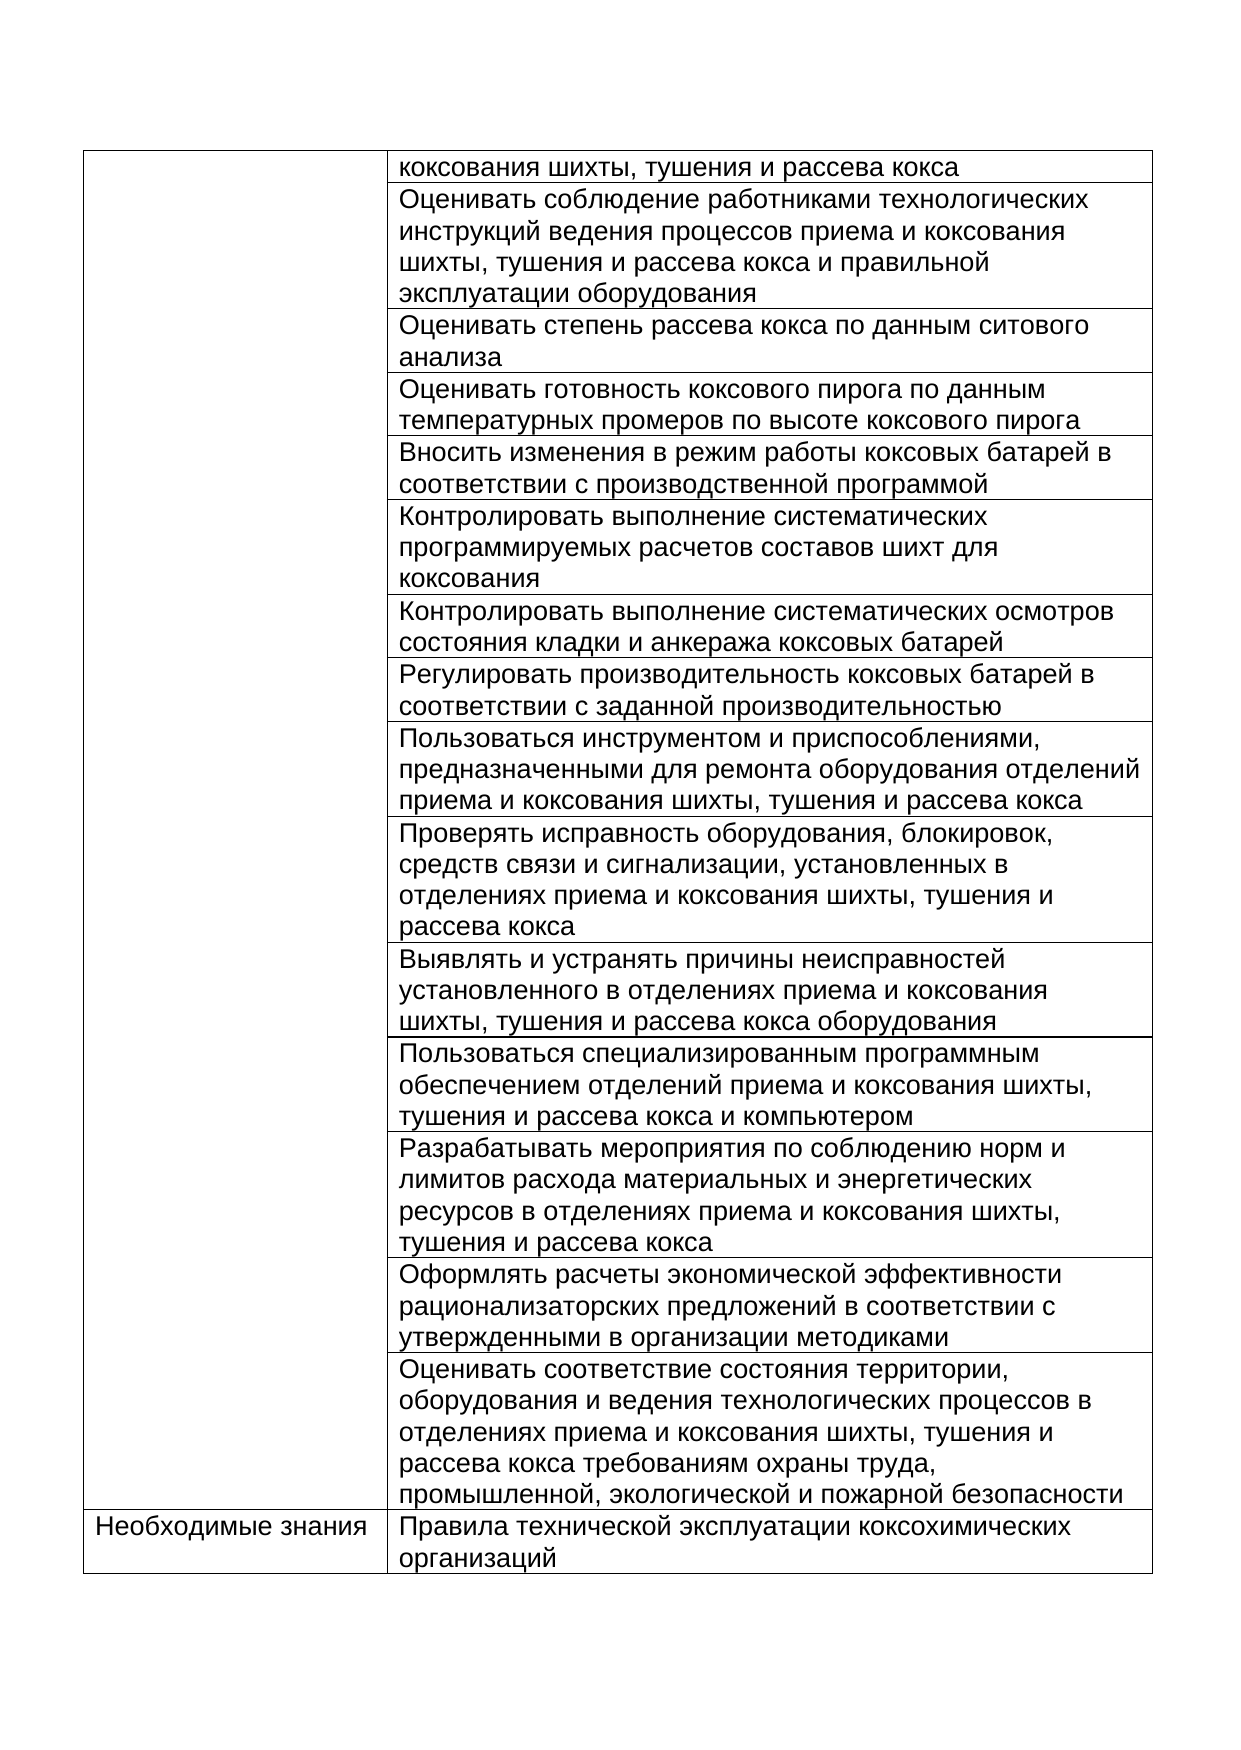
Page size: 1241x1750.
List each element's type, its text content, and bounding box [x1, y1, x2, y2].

table_cell Пользоваться инструментом и приспособлениями, предназначенными для ремонта оборудования отделений приема и коксования шихты, тушения и рассева кокса [388, 722, 1152, 816]
table_cell Проверять исправность оборудования, блокировок, средств связи и сигнализации, установленных в отделениях приема и коксования шихты, тушения и рассева кокса [388, 817, 1152, 942]
table_cell Контролировать выполнение систематических осмотров состояния кладки и анкеража коксовых батарей [388, 595, 1152, 657]
table_cell Вносить изменения в режим работы коксовых батарей в соответствии с производственной программой [388, 436, 1152, 499]
table_cell Пользоваться специализированным программным обеспечением отделений приема и коксования шихты, тушения и рассева кокса и компьютером [388, 1038, 1152, 1131]
table_cell Разрабатывать мероприятия по соблюдению норм и лимитов расхода материальных и энергетических ресурсов в отделениях приема и коксования шихты, тушения и рассева кокса [388, 1132, 1152, 1257]
table_cell Оценивать соответствие состояния территории, оборудования и ведения технологических процессов в отделениях приема и коксования шихты, тушения и рассева кокса требованиям охраны труда, промышленной, экологической и пожарной безопасности [388, 1353, 1152, 1509]
table_cell Оценивать соблюдение работниками технологических инструкций ведения процессов приема и коксования шихты, тушения и рассева кокса и правильной эксплуатации оборудования [388, 183, 1152, 308]
table_cell Оформлять расчеты экономической эффективности рационализаторских предложений в соответствии с утвержденными в организации методиками [388, 1258, 1152, 1352]
table_cell Контролировать выполнение систематических программируемых расчетов составов шихт для коксования [388, 500, 1152, 594]
table_cell Правила технической эксплуатации коксохимических организаций [388, 1510, 1152, 1573]
table_cell Выявлять и устранять причины неисправностей установленного в отделениях приема и коксования шихты, тушения и рассева кокса оборудования [388, 943, 1152, 1036]
table_cell Регулировать производительность коксовых батарей в соответствии с заданной производительностью [388, 658, 1152, 721]
table_cell Оценивать готовность коксового пирога по данным температурных промеров по высоте коксового пирога [388, 373, 1152, 435]
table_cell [388, 151, 1152, 182]
table_cell Необходимые знания [84, 1510, 387, 1573]
table_cell Оценивать степень рассева кокса по данным ситового анализа [388, 309, 1152, 372]
